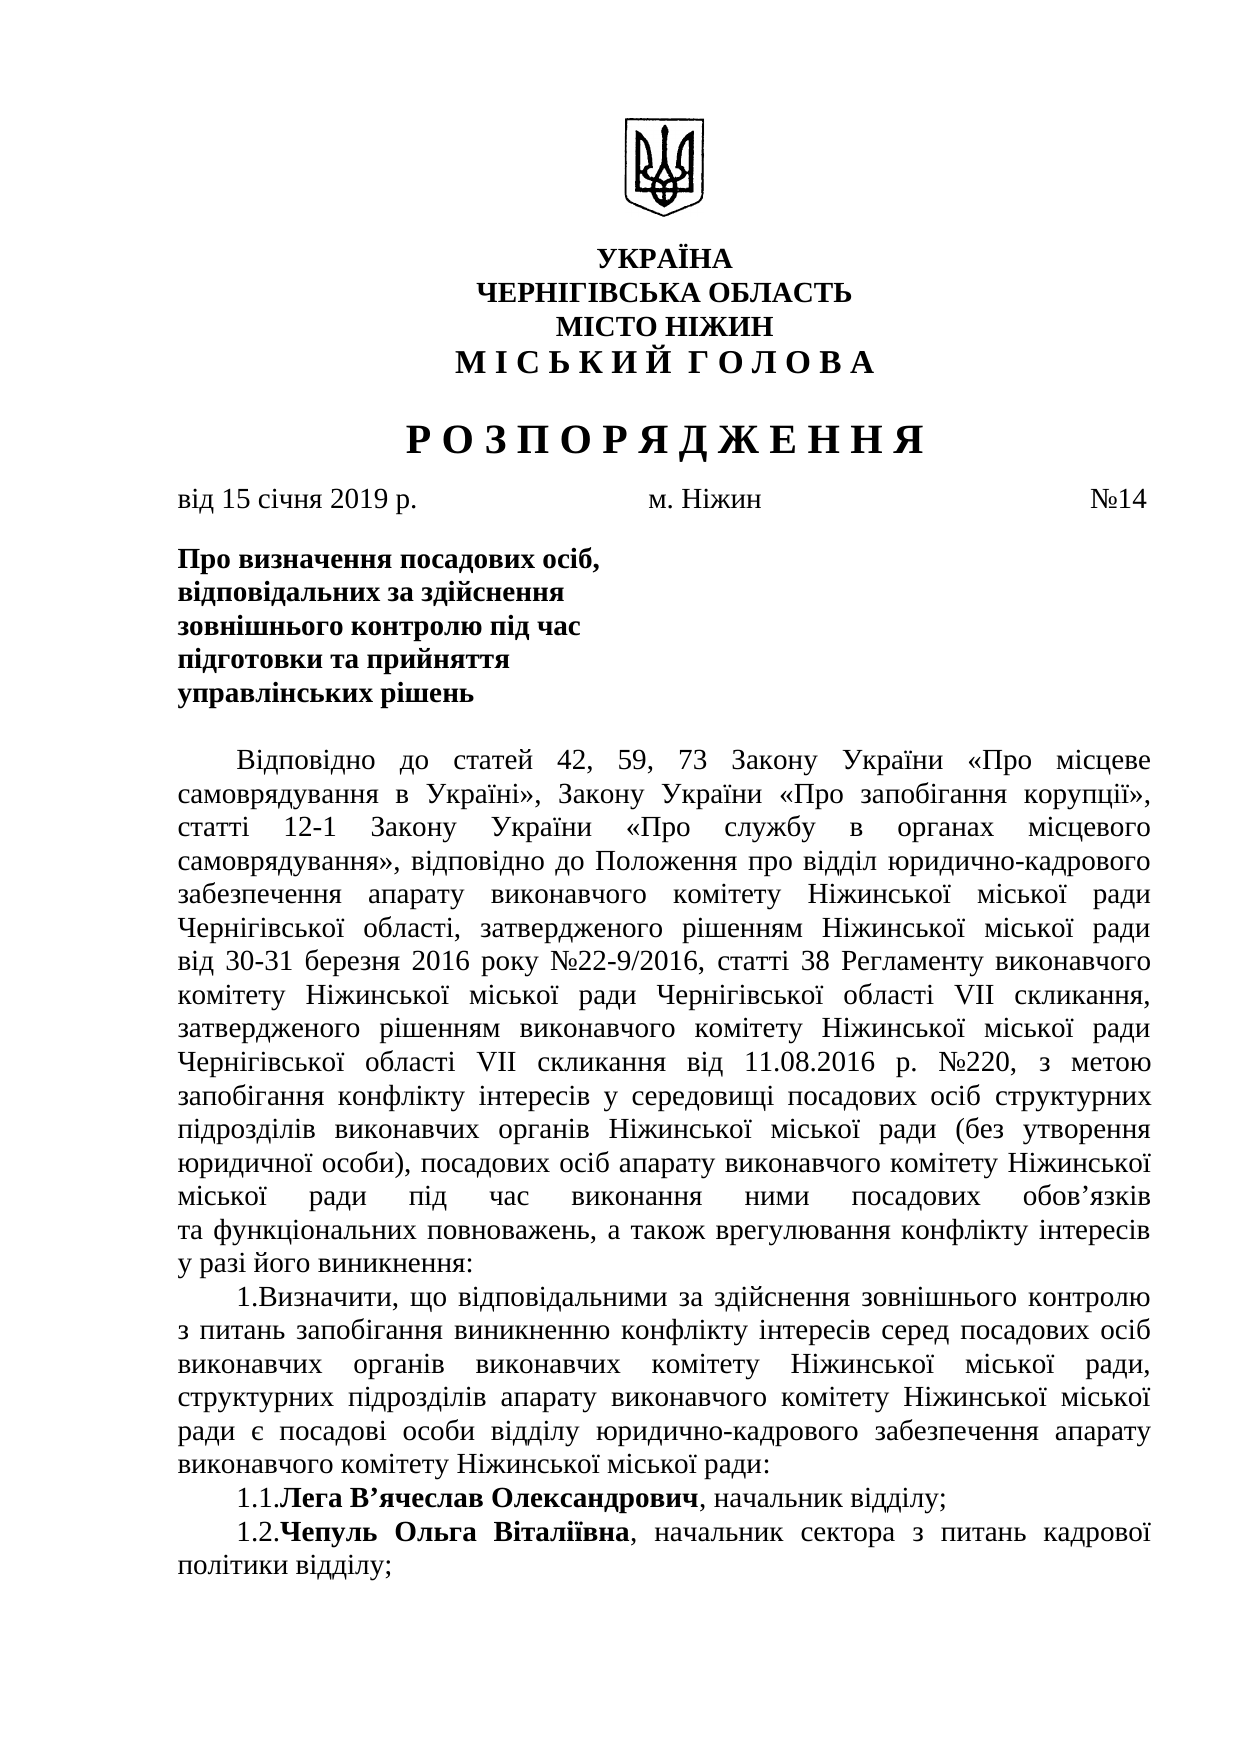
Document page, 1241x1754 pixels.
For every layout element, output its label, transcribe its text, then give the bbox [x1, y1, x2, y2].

text від 15 січня 2019 р. м. Ніжин №14 [177, 481, 1152, 515]
text МІСТО НІЖИН [177, 309, 1152, 342]
text 1.1.Лега В’ячеслав Олександрович, начальник відділу; [177, 1480, 1152, 1514]
text підготовки та прийняття [177, 642, 1152, 675]
text УКРАЇНА [177, 242, 1152, 275]
text 1.Визначити, що відповідальними за здійснення зовнішнього контролю з питань запобігання виникненню конфлікту інтересів серед посадових осіб виконавчих органів виконавчих комітету Ніжинської міської ради, структурних підрозділів апарату виконавчого комітету Ніжинської міської ради є посадові особи відділу юридично-кадрового забезпечення апарату виконавчого комітету Ніжинської міської ради: [177, 1279, 1152, 1480]
text М І С Ь К И Й Г О Л О В А [177, 342, 1152, 381]
text Про визначення посадових осіб, [177, 541, 1152, 574]
text зовнішнього контролю під час [177, 608, 1152, 642]
picture [624, 118, 705, 217]
text відповідальних за здійснення [177, 574, 1152, 608]
text Відповідно до статей 42, 59, 73 Закону України «Про місцеве самоврядування в Україні», Закону України «Про запобігання корупції», статті 12-1 Закону України «Про службу в органах місцевого самоврядування», відповідно до Положення про відділ юридично-кадрового забезпечення апарату виконавчого комітету Ніжинської міської ради Чернігівської області, затвердженого рішенням Ніжинської міської ради від 30-31 березня 2016 року №22-9/2016, статті 38 Регламенту виконавчого комітету Ніжинської міської ради Чернігівської області VІІ скликання, затвердженого рішенням виконавчого комітету Ніжинської міської ради Чернігівської області VІІ скликання від 11.08.2016 р. №220, з метою запобігання конфлікту інтересів у середовищі посадових осіб структурних підрозділів виконавчих органів Ніжинської міської ради (без утворення юридичної особи), посадових осіб апарату виконавчого комітету Ніжинської міської ради під час виконання ними посадових обов’язків та функціональних повноважень, а також врегулювання конфлікту інтересів у разі його виникнення: [177, 742, 1152, 1279]
text 1.2.Чепуль Ольга Віталіївна, начальник сектора з питань кадрової політики відділу; [177, 1514, 1152, 1581]
text управлінських рішень [177, 675, 1152, 709]
text ЧЕРНІГІВСЬКА ОБЛАСТЬ [177, 275, 1152, 309]
text Р О З П О Р Я Д Ж Е Н Н Я [177, 414, 1152, 462]
